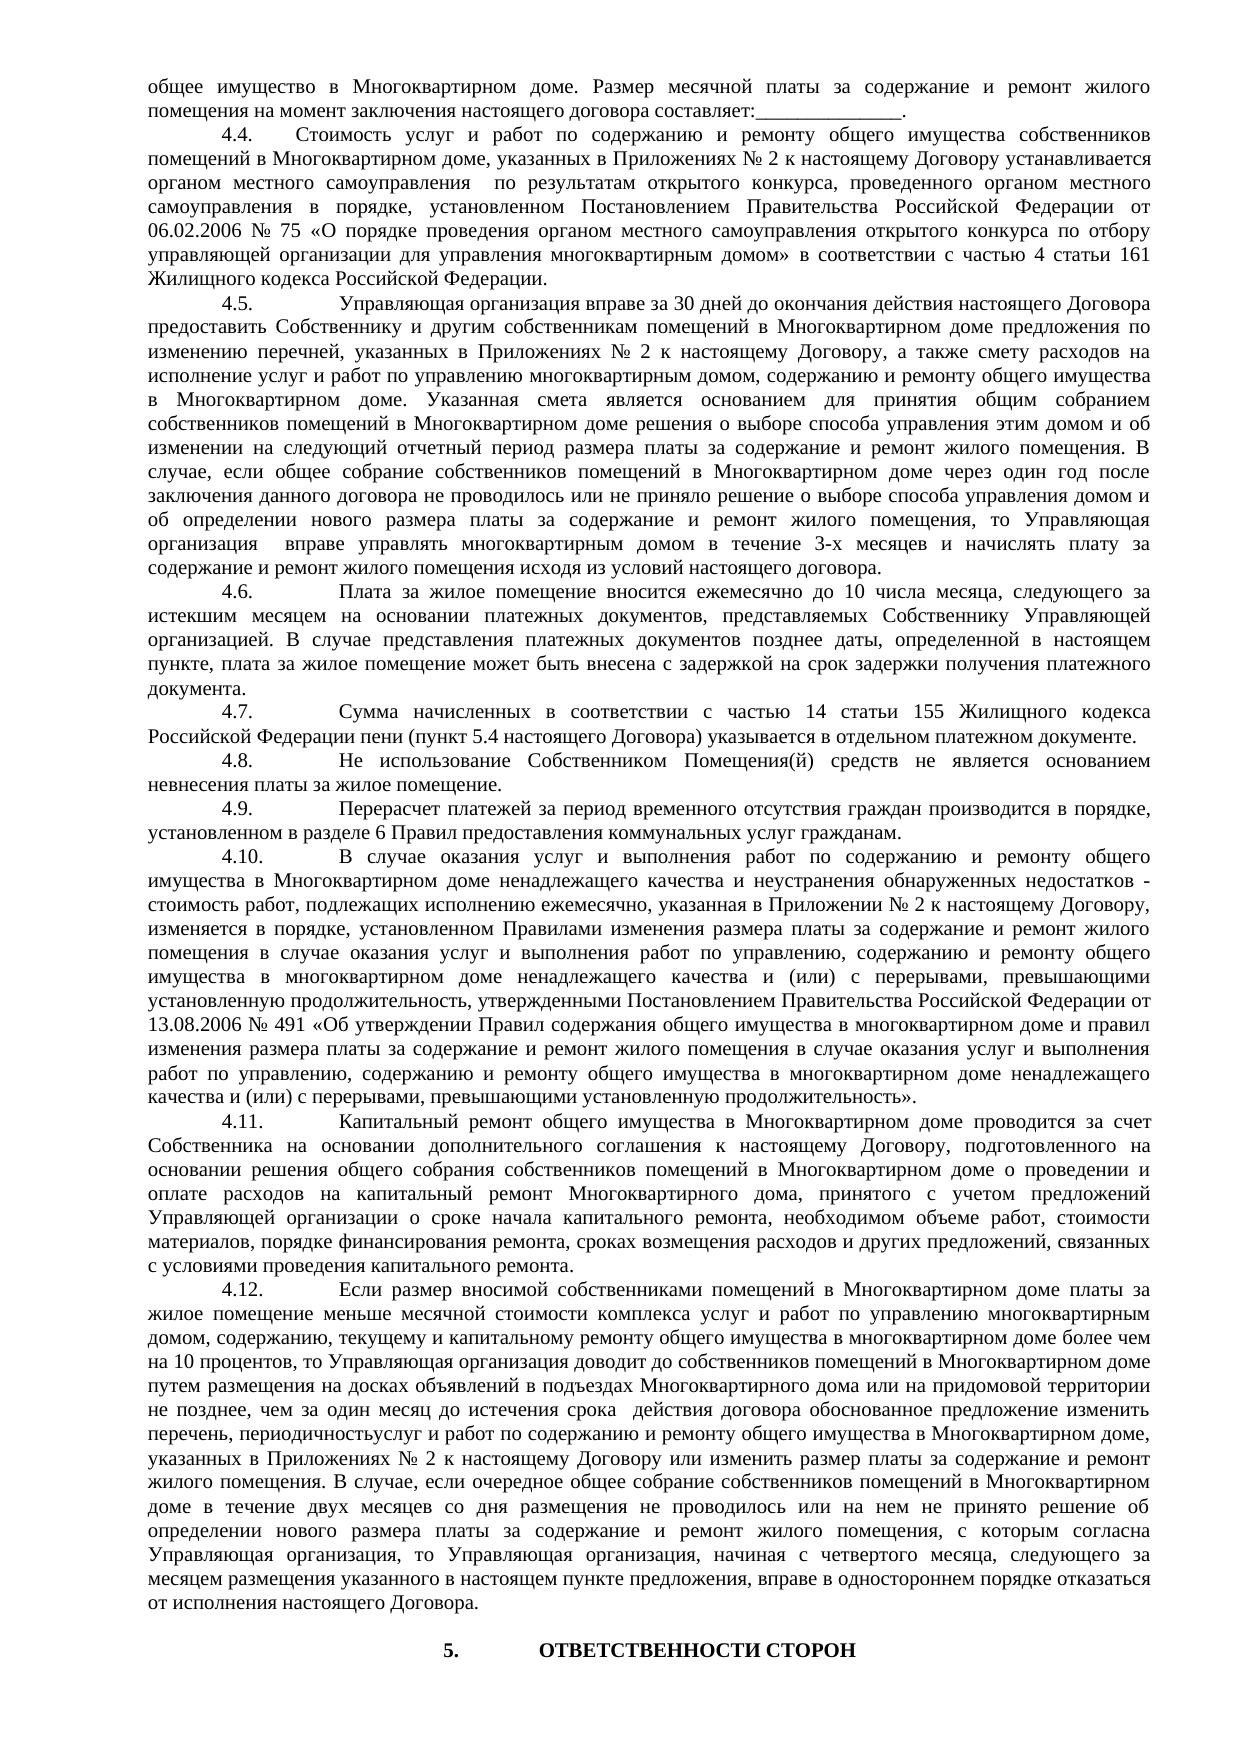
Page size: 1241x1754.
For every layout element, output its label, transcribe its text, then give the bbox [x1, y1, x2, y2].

text 4.7. Сумма начисленных в соответствии с частью 14 статьи 155 Жилищного кодекса Российской Федерации пени (пункт 5.4 настоящего Договора) указывается в отдельном платежном документе. [148, 699, 1152, 748]
text 4.5. Управляющая организация вправе за 30 дней до окончания действия настоящего Договора предоставить Собственнику и другим собственникам помещений в Многоквартирном доме предложения по изменению перечней, указанных в Приложениях № 2 к настоящему Договору, а также смету расходов на исполнение услуг и работ по управлению многоквартирным домом, содержанию и ремонту общего имущества в Многоквартирном доме. Указанная смета является основанием для принятия общим собранием собственников помещений в Многоквартирном доме решения о выборе способа управления этим домом и об изменении на следующий отчетный период размера платы за содержание и ремонт жилого помещения. В случае, если общее собрание собственников помещений в Многоквартирном доме через один год после заключения данного договора не проводилось или не приняло решение о выборе способа управления домом и об определении нового размера платы за содержание и ремонт жилого помещения, то Управляющая организация вправе управлять многоквартирным домом в течение 3-х месяцев и начислять плату за содержание и ремонт жилого помещения исходя из условий настоящего договора. [148, 290, 1152, 579]
text 4.8. Не использование Собственником Помещения(й) средств не является основанием невнесения платы за жилое помещение. [148, 748, 1152, 796]
text 4.6. Плата за жилое помещение вносится ежемесячно до 10 числа месяца, следующего за истекшим месяцем на основании платежных документов, представляемых Собственнику Управляющей организацией. В случае представления платежных документов позднее даты, определенной в настоящем пункте, плата за жилое помещение может быть внесена с задержкой на срок задержки получения платежного документа. [148, 579, 1152, 699]
text 4.10. В случае оказания услуг и выполнения работ по содержанию и ремонту общего имущества в Многоквартирном доме ненадлежащего качества и неустранения обнаруженных недостатков - стоимость работ, подлежащих исполнению ежемесячно, указанная в Приложении № 2 к настоящему Договору, изменяется в порядке, установленном Правилами изменения размера платы за содержание и ремонт жилого помещения в случае оказания услуг и выполнения работ по управлению, содержанию и ремонту общего имущества в многоквартирном доме ненадлежащего качества и (или) с перерывами, превышающими установленную продолжительность, утвержденными Постановлением Правительства Российской Федерации от 13.08.2006 № 491 «Об утверждении Правил содержания общего имущества в многоквартирном доме и правил изменения размера платы за содержание и ремонт жилого помещения в случае оказания услуг и выполнения работ по управлению, содержанию и ремонту общего имущества в многоквартирном доме ненадлежащего качества и (или) с перерывами, превышающими установленную продолжительность». [148, 844, 1152, 1108]
text 4.12. Если размер вносимой собственниками помещений в Многоквартирном доме платы за жилое помещение меньше месячной стоимости комплекса услуг и работ по управлению многоквартирным домом, содержанию, текущему и капитальному ремонту общего имущества в многоквартирном доме более чем на 10 процентов, то Управляющая организация доводит до собственников помещений в Многоквартирном доме путем размещения на досках объявлений в подъездах Многоквартирного дома или на придомовой территории не позднее, чем за один месяц до истечения срока действия договора обоснованное предложение изменить перечень, периодичностьуслуг и работ по содержанию и ремонту общего имущества в Многоквартирном доме, указанных в Приложениях № 2 к настоящему Договору или изменить размер платы за содержание и ремонт жилого помещения. В случае, если очередное общее собрание собственников помещений в Многоквартирном доме в течение двух месяцев со дня размещения не проводилось или на нем не принято решение об определении нового размера платы за содержание и ремонт жилого помещения, с которым согласна Управляющая организация, то Управляющая организация, начиная с четвертого месяца, следующего за месяцем размещения указанного в настоящем пункте предложения, вправе в одностороннем порядке отказаться от исполнения настоящего Договора. [148, 1277, 1152, 1614]
text 4.9. Перерасчет платежей за период временного отсутствия граждан производится в порядке, установленном в разделе 6 Правил предоставления коммунальных услуг гражданам. [148, 796, 1152, 844]
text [148, 74, 1152, 122]
text 4.11. Капитальный ремонт общего имущества в Многоквартирном доме проводится за счет Собственника на основании дополнительного соглашения к настоящему Договору, подготовленного на основании решения общего собрания собственников помещений в Многоквартирном доме о проведении и оплате расходов на капитальный ремонт Многоквартирного дома, принятого с учетом предложений Управляющей организации о сроке начала капитального ремонта, необходимом объеме работ, стоимости материалов, порядке финансирования ремонта, сроках возмещения расходов и других предложений, связанных с условиями проведения капитального ремонта. [148, 1108, 1152, 1277]
text 5. ОТВЕТСТВЕННОСТИ СТОРОН [148, 1638, 1152, 1662]
text 4.4. Стоимость услуг и работ по содержанию и ремонту общего имущества собственников помещений в Многоквартирном доме, указанных в Приложениях № 2 к настоящему Договору устанавливается органом местного самоуправления по результатам открытого конкурса, проведенного органом местного самоуправления в порядке, установленном Постановлением Правительства Российской Федерации от 06.02.2006 № 75 «О порядке проведения органом местного самоуправления открытого конкурса по отбору управляющей организации для управления многоквартирным домом» в соответствии с частью 4 статьи 161 Жилищного кодекса Российской Федерации. [148, 122, 1152, 290]
